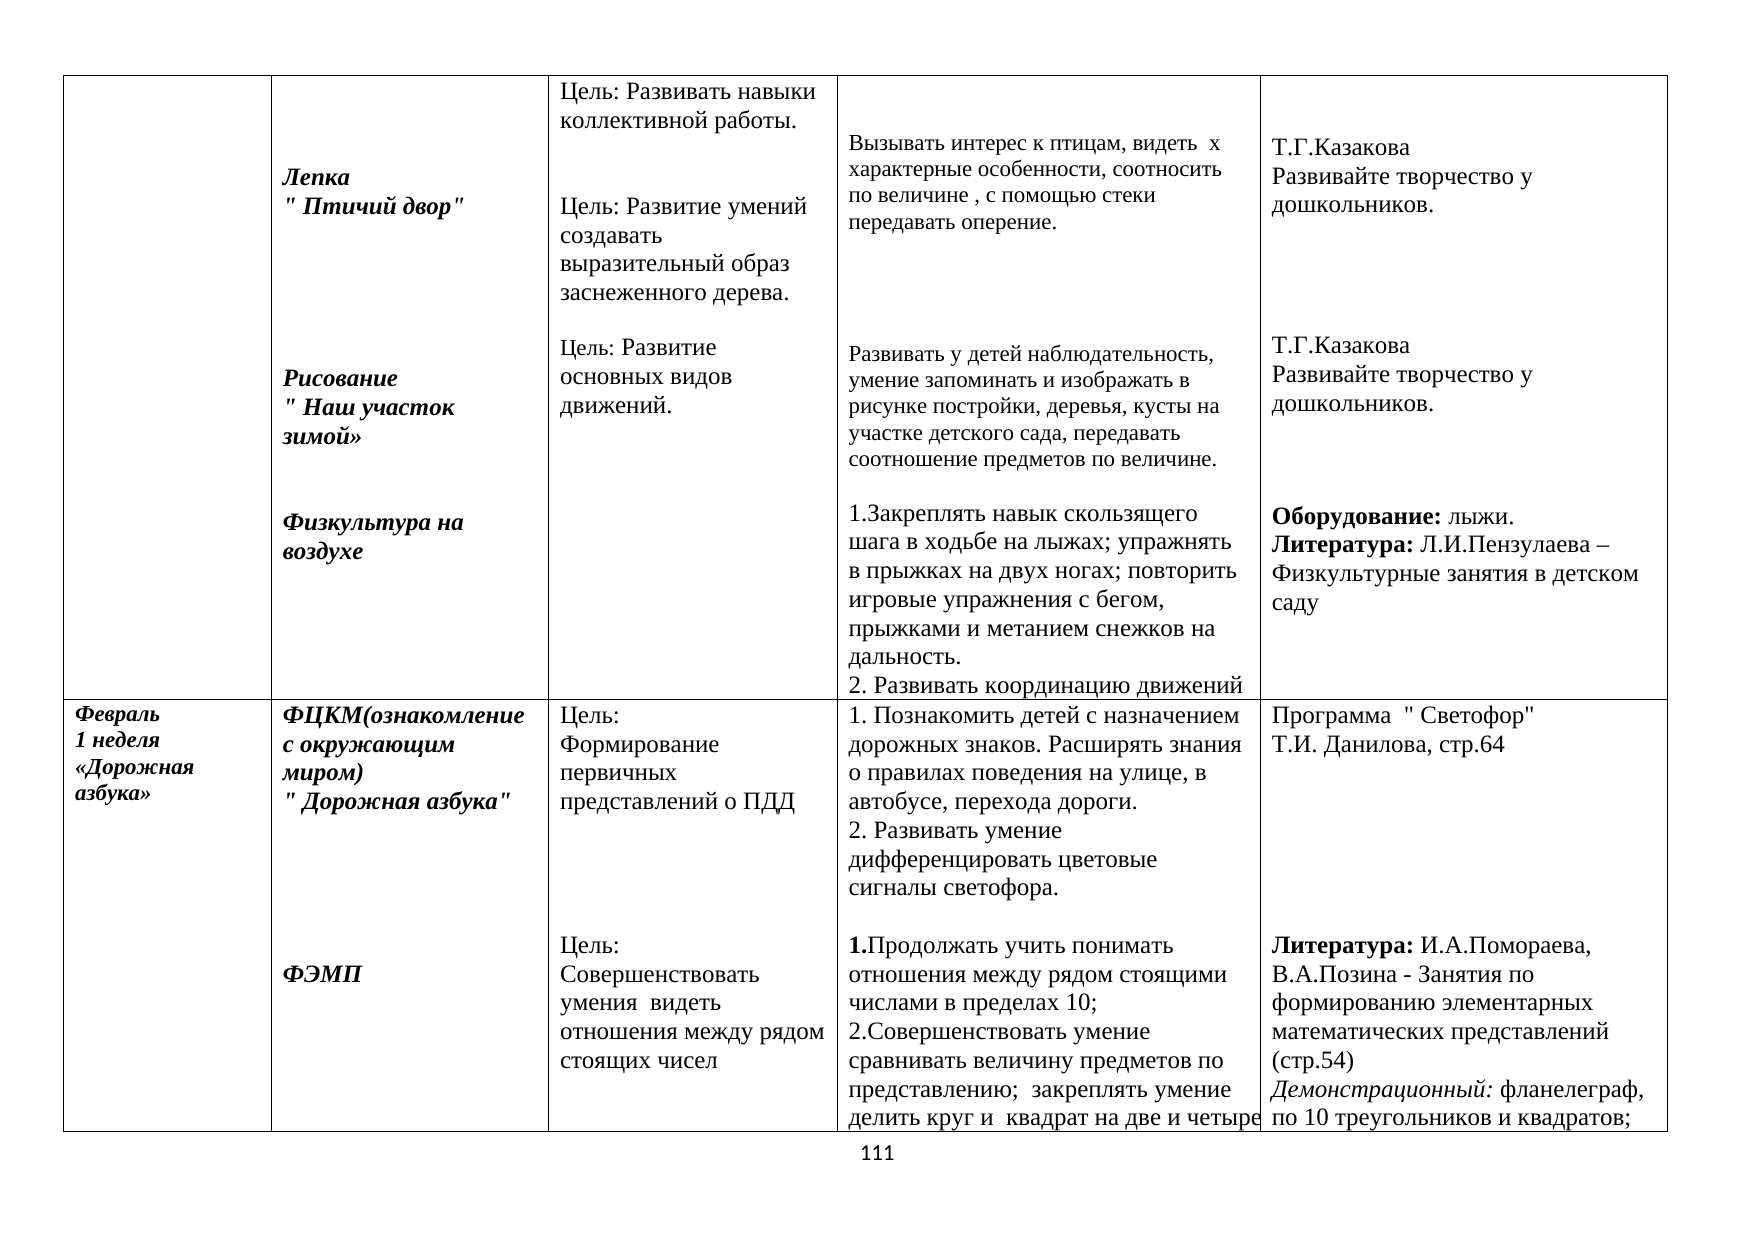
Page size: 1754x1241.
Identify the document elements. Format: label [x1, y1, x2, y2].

table_cell [272, 700, 548, 1131]
table_cell [838, 76, 1260, 699]
table_cell [272, 76, 548, 699]
table_cell [64, 76, 271, 699]
table_cell [549, 76, 837, 699]
table_cell [549, 700, 837, 1131]
table_cell [1261, 76, 1667, 699]
table_cell [838, 700, 1260, 1131]
table_cell [1261, 700, 1667, 1131]
table_cell [64, 700, 271, 1131]
